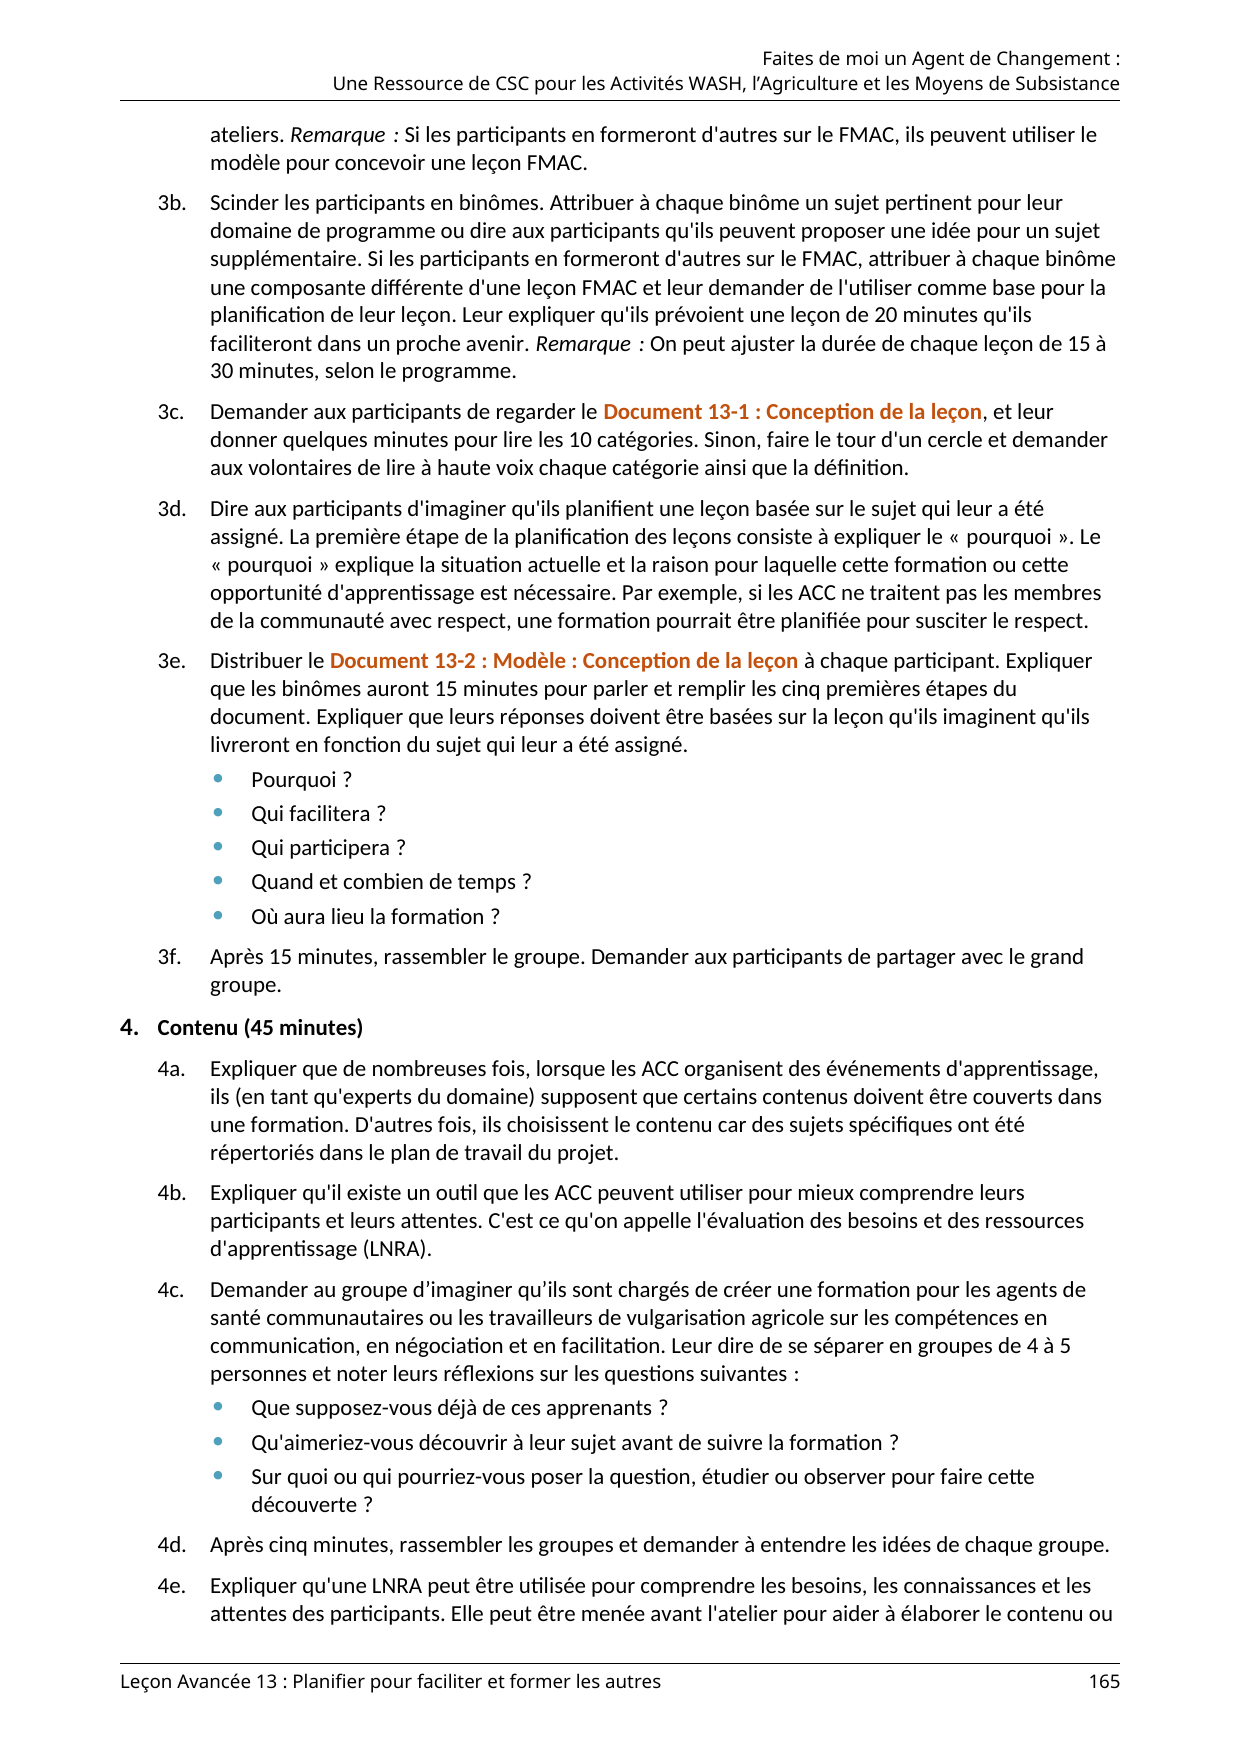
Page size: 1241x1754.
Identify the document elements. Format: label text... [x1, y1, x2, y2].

text Que supposez-vous déjà de ces apprenants ? [214, 1393, 1120, 1421]
list Contenu (45 minutes) [120, 1011, 1120, 1041]
list Dire aux participants d'imaginer qu'ils planifient une leçon basée sur le sujet qui leur a été assigné. La première étape de la planification des leçons consiste à expliquer le « pourquoi ». Le « pourquoi » explique la situation actuelle et la raison pour laquelle cette formation ou cette opportunité d'apprentissage est nécessaire. Par exemple, si les ACC ne traitent pas les membres de la communauté avec respect, une formation pourrait être planifiée pour susciter le respect. [157, 494, 1120, 634]
text Pourquoi ? [214, 765, 1120, 793]
list Scinder les participants en binômes. Attribuer à chaque binôme un sujet pertinent pour leur domaine de programme ou dire aux participants qu'ils peuvent proposer une idée pour un sujet supplémentaire. Si les participants en formeront d'autres sur le FMAC, attribuer à chaque binôme une composante différente d'une leçon FMAC et leur demander de l'utiliser comme base pour la planification de leur leçon. Leur expliquer qu'ils prévoient une leçon de 20 minutes qu'ils faciliteront dans un proche avenir. Remarque : On peut ajuster la durée de chaque leçon de 15 à 30 minutes, selon le programme. [157, 188, 1120, 385]
list Expliquer que de nombreuses fois, lorsque les ACC organisent des événements d'apprentissage, ils (en tant qu'experts du domaine) supposent que certains contenus doivent être couverts dans une formation. D'autres fois, ils choisissent le contenu car des sujets spécifiques ont été répertoriés dans le plan de travail du projet. [157, 1054, 1120, 1166]
text Demander au groupe d’imaginer qu’ils sont chargés de créer une formation pour les agents de santé communautaires ou les travailleurs de vulgarisation agricole sur les compétences en communication, en négociation et en facilitation. Leur dire de se séparer en groupes de 4 à 5 personnes et noter leurs réflexions sur les questions suivantes : [157, 1275, 1120, 1387]
text Qui facilitera ? [214, 799, 1120, 827]
text Sur quoi ou qui pourriez-vous poser la question, étudier ou observer pour faire cette découverte ? [214, 1462, 1120, 1518]
text Qui participera ? [214, 833, 1120, 861]
list Après 15 minutes, rassembler le groupe. Demander aux participants de partager avec le grand groupe. [157, 942, 1120, 998]
list Expliquer qu'il existe un outil que les ACC peuvent utiliser pour mieux comprendre leurs participants et leurs attentes. C'est ce qu'on appelle l'évaluation des besoins et des ressources d'apprentissage (LNRA). [157, 1178, 1120, 1262]
text Qu'aimeriez-vous découvrir à leur sujet avant de suivre la formation ? [214, 1428, 1120, 1456]
text Distribuer le Document 13-2 : Modèle : Conception de la leçon à chaque participant. Expliquer que les binômes auront 15 minutes pour parler et remplir les cinq premières étapes du document. Expliquer que leurs réponses doivent être basées sur la leçon qu'ils imaginent qu'ils livreront en fonction du sujet qui leur a été assigné. [157, 646, 1120, 758]
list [157, 120, 1120, 176]
text Quand et combien de temps ? [214, 867, 1120, 896]
list Demander aux participants de regarder le Document 13-1 : Conception de la leçon, et leur donner quelques minutes pour lire les 10 catégories. Sinon, faire le tour d'un cercle et demander aux volontaires de lire à haute voix chaque catégorie ainsi que la définition. [157, 397, 1120, 481]
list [157, 1571, 1120, 1627]
text Où aura lieu la formation ? [214, 902, 1120, 930]
list Après cinq minutes, rassembler les groupes et demander à entendre les idées de chaque groupe. [157, 1530, 1120, 1558]
